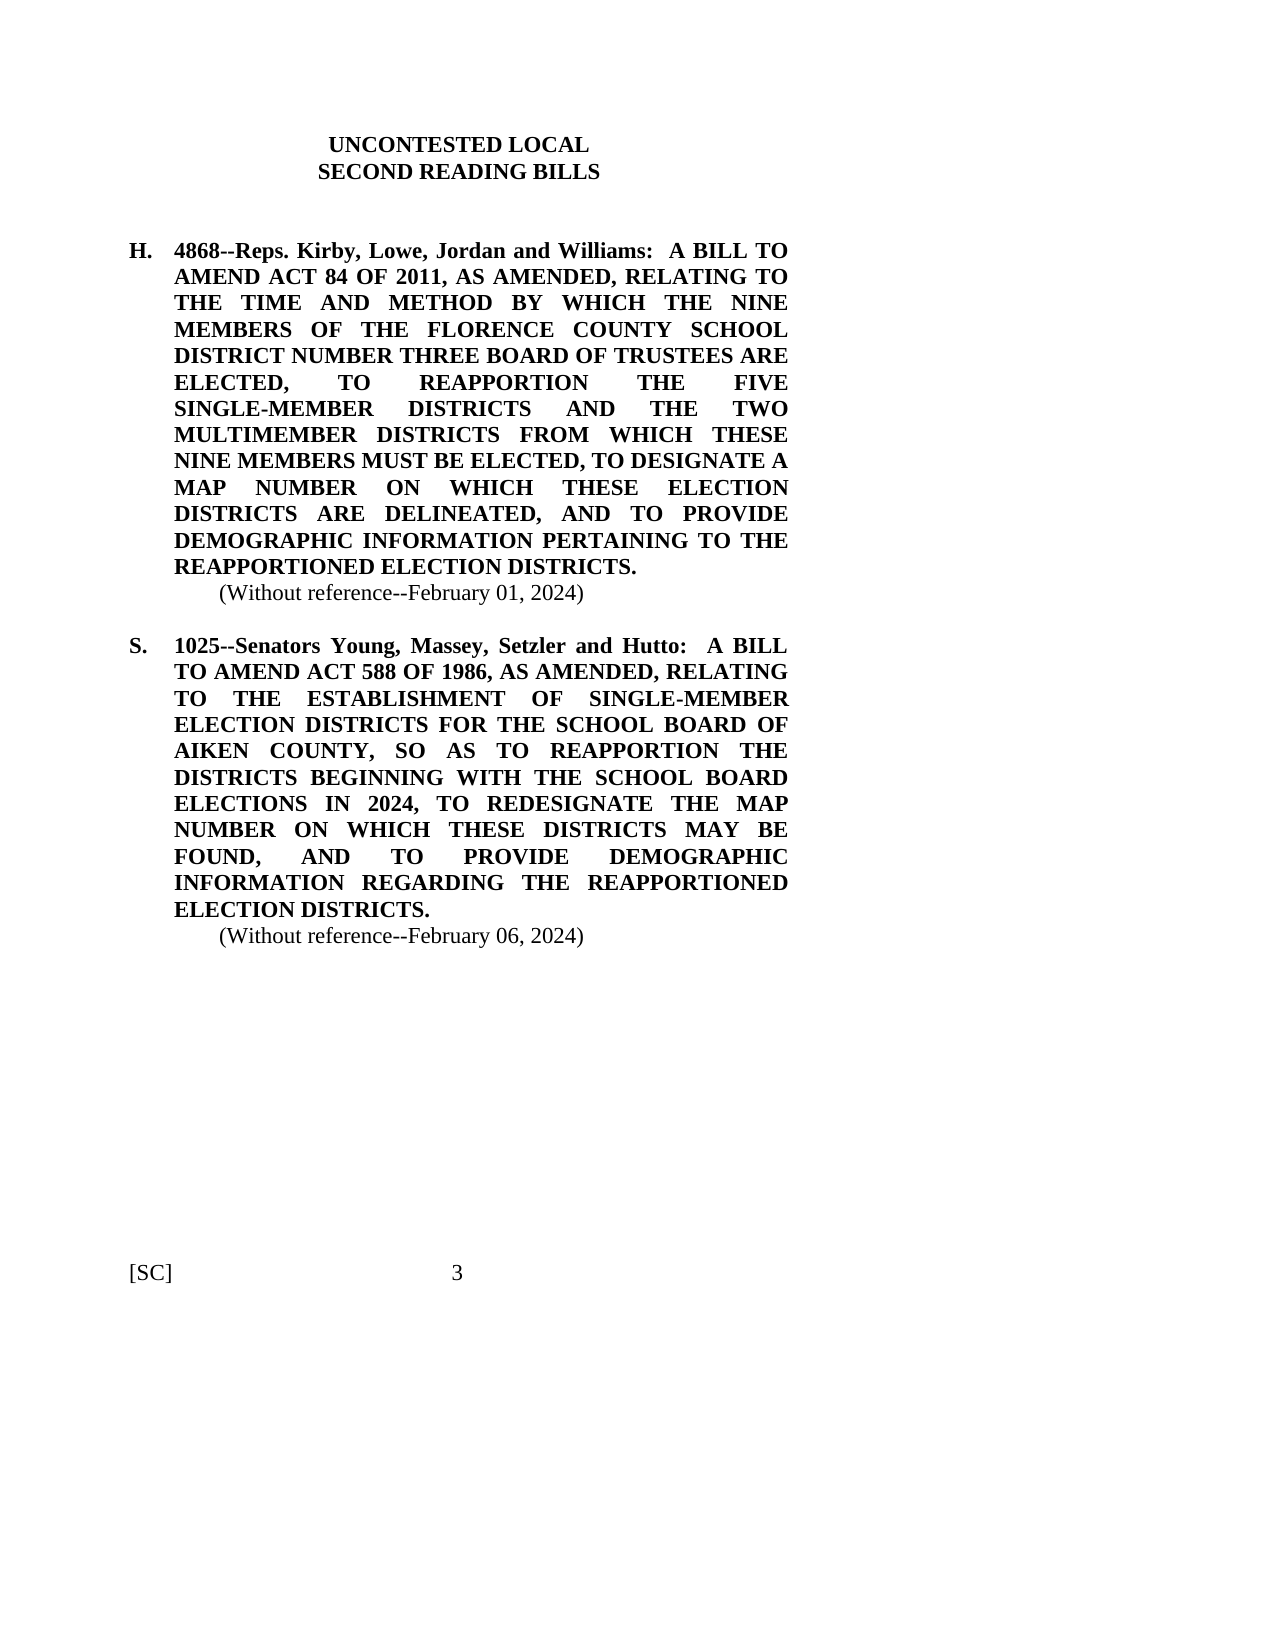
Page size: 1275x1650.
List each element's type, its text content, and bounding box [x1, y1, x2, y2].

title S. 1025--Senators Young, Massey, Setzler and Hutto: A BILL TO AMEND ACT 588 OF 1986, AS AMENDED, RELATING TO THE ESTABLISHMENT OF SINGLE‑MEMBER ELECTION DISTRICTS FOR THE SCHOOL BOARD OF AIKEN COUNTY, SO AS TO REAPPORTION THE DISTRICTS BEGINNING WITH THE SCHOOL BOARD ELECTIONS IN 2024, TO REDESIGNATE THE MAP NUMBER ON WHICH THESE DISTRICTS MAY BE FOUND, AND TO PROVIDE DEMOGRAPHIC INFORMATION REGARDING THE REAPPORTIONED ELECTION DISTRICTS. [129, 632, 789, 922]
text (Without reference--February 06, 2024) [219, 922, 789, 948]
subtitle SECOND READING BILLS [129, 158, 789, 184]
title H. 4868--Reps. Kirby, Lowe, Jordan and Williams: A BILL TO AMEND ACT 84 OF 2011, AS AMENDED, RELATING TO THE TIME AND METHOD BY WHICH THE NINE MEMBERS OF THE FLORENCE COUNTY SCHOOL DISTRICT NUMBER THREE BOARD OF TRUSTEES ARE ELECTED, TO REAPPORTION THE FIVE SINGLE‑MEMBER DISTRICTS AND THE TWO MULTIMEMBER DISTRICTS FROM WHICH THESE NINE MEMBERS MUST BE ELECTED, TO DESIGNATE A MAP NUMBER ON WHICH THESE ELECTION DISTRICTS ARE DELINEATED, AND TO PROVIDE DEMOGRAPHIC INFORMATION PERTAINING TO THE REAPPORTIONED ELECTION DISTRICTS. [129, 237, 789, 579]
text UNCONTESTED LOCAL [129, 131, 789, 158]
text (Without reference--February 01, 2024) [219, 579, 789, 606]
